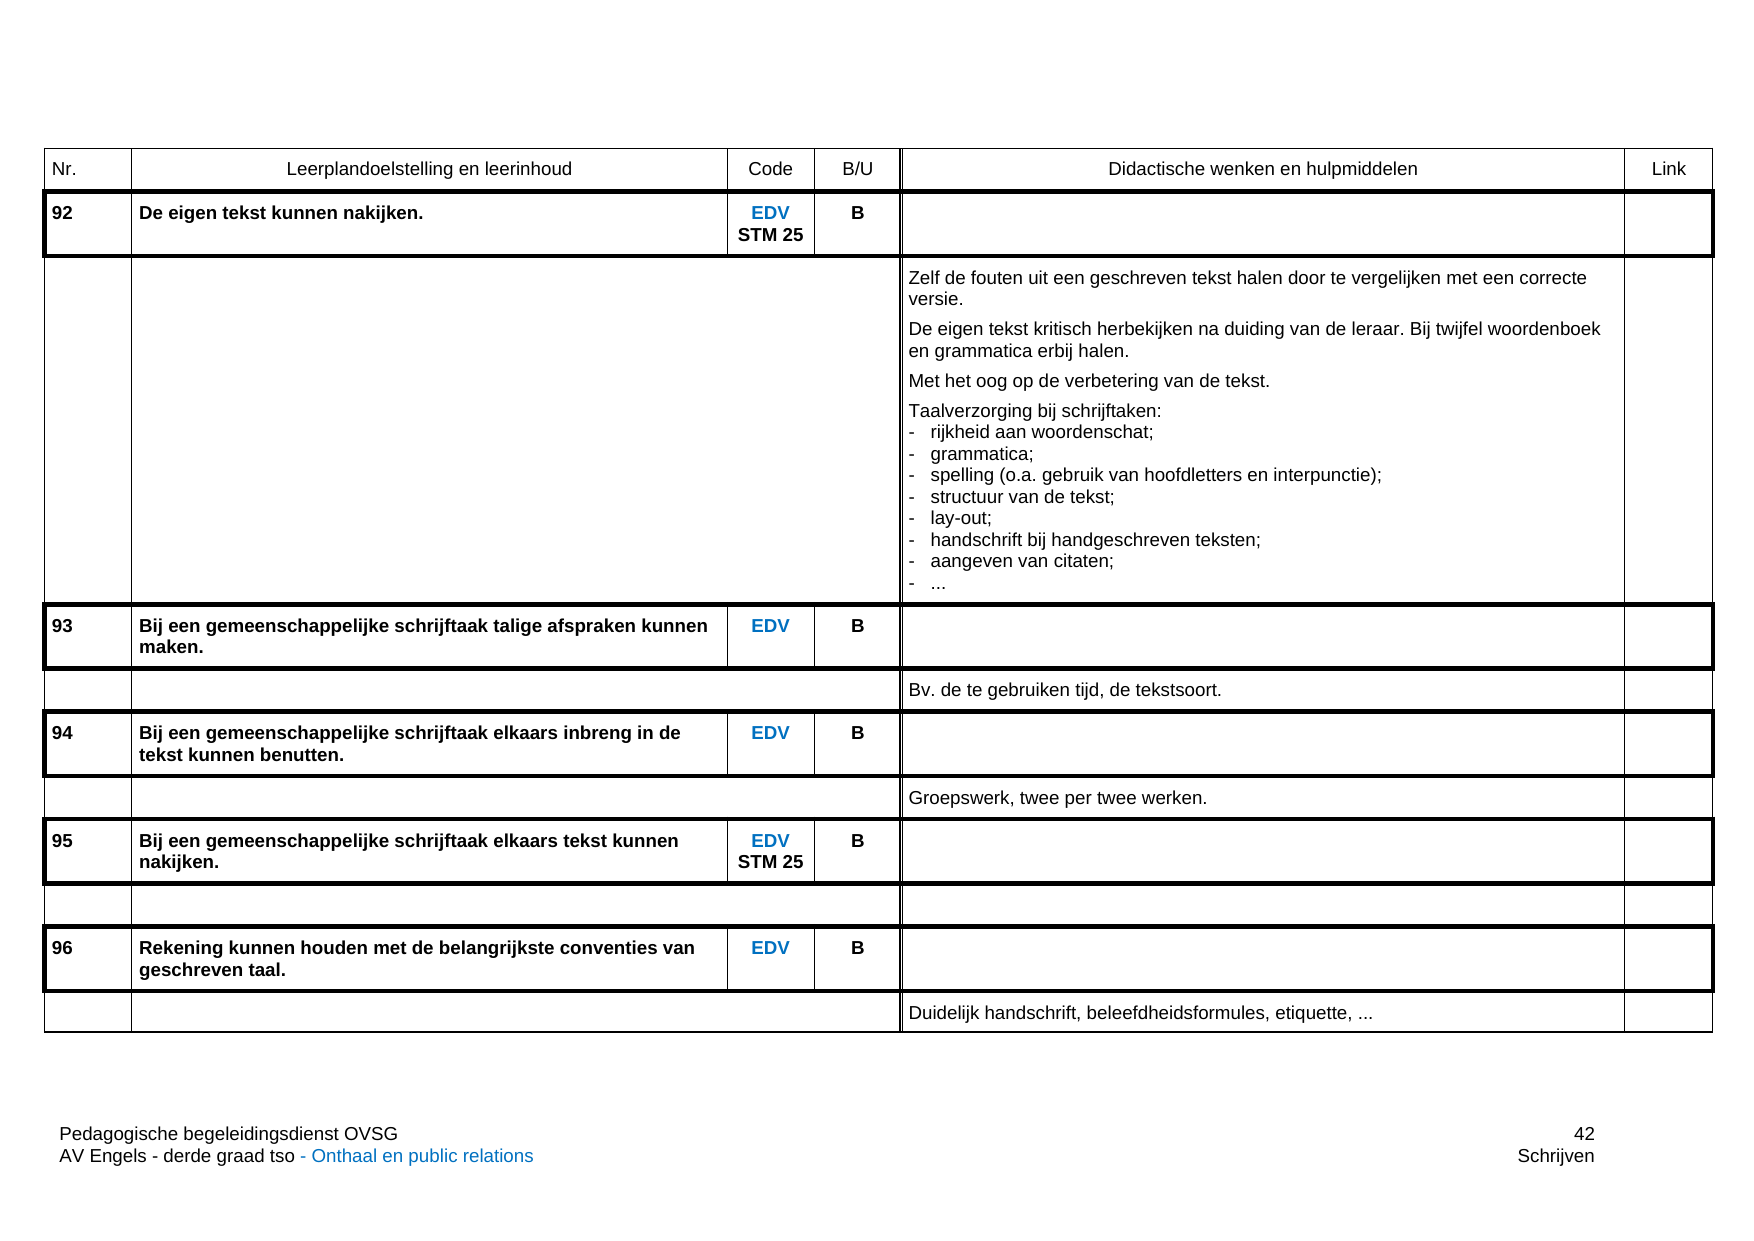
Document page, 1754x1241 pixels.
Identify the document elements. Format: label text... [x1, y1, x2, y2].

table_cell [903, 886, 1624, 924]
table_cell [1625, 929, 1711, 988]
table_cell [47, 194, 131, 253]
table_header B/U [815, 149, 899, 189]
table_cell [45, 671, 131, 709]
table_cell EDV [728, 929, 814, 988]
table_cell [1625, 821, 1711, 881]
table_cell Duidelijk handschrift, beleefdheidsformules, etiquette, ... [903, 993, 1624, 1031]
table_header Nr. [45, 149, 131, 189]
table_cell [903, 821, 1624, 881]
table_cell EDV STM 25 [728, 821, 814, 881]
table_cell [1625, 886, 1712, 924]
table_cell [1625, 778, 1712, 817]
table_cell [45, 886, 131, 924]
table_cell [903, 607, 1624, 666]
table_cell EDV [728, 714, 814, 774]
table_cell [903, 929, 1624, 988]
table_cell Zelf de fouten uit een geschreven tekst halen door te vergelijken met een correcte versie. De eigen tekst kritisch herbekijken na duiding van de leraar. Bij twijfel woordenboek en grammatica erbij halen. Met het oog op de verbetering van de tekst. Taalverzorging bij schrijftaken: - rijkheid aan woordenschat; - grammatica; - spelling (o.a. gebruik van hoofdletters en interpunctie); - structuur van de tekst; - lay-out; - handschrift bij handgeschreven teksten; - aangeven van citaten; - ... [903, 258, 1624, 602]
table_cell [1625, 714, 1711, 774]
table_cell B [815, 821, 899, 881]
table_cell Bij een gemeenschappelijke schrijftaak elkaars inbreng in de tekst kunnen benutten. [132, 714, 727, 774]
table_cell Rekening kunnen houden met de belangrijkste conventies van geschreven taal. [132, 929, 727, 988]
table_cell [47, 714, 131, 774]
table_cell [1625, 194, 1711, 253]
table_cell [1625, 607, 1711, 666]
table_cell [132, 258, 899, 602]
table_cell Groepswerk, twee per twee werken. [903, 778, 1624, 817]
table_cell De eigen tekst kunnen nakijken. [132, 194, 727, 253]
table_cell [45, 778, 131, 817]
table_cell [1625, 258, 1712, 602]
table_cell Bij een gemeenschappelijke schrijftaak talige afspraken kunnen maken. [132, 607, 727, 666]
table_cell [1625, 993, 1712, 1031]
table_cell [47, 929, 131, 988]
table_cell Bv. de te gebruiken tijd, de tekstsoort. [903, 671, 1624, 709]
table_header Leerplandoelstelling en leerinhoud [132, 149, 727, 189]
table_cell [47, 821, 131, 881]
table_cell [1625, 671, 1712, 709]
table_cell Bij een gemeenschappelijke schrijftaak elkaars tekst kunnen nakijken. [132, 821, 727, 881]
table_header Code [728, 149, 814, 189]
table_cell [132, 886, 899, 924]
table_cell B [815, 607, 899, 666]
table_header Didactische wenken en hulpmiddelen [903, 149, 1624, 189]
table_cell B [815, 929, 899, 988]
table_cell [132, 671, 899, 709]
table_cell B [815, 194, 899, 253]
table_cell [132, 993, 899, 1031]
table_cell [45, 258, 131, 602]
table_cell EDV [728, 607, 814, 666]
table_cell [903, 714, 1624, 774]
table_cell [132, 778, 899, 817]
table_header Link [1625, 149, 1712, 189]
table_cell EDV STM 25 [728, 194, 814, 253]
table_cell [903, 194, 1624, 253]
table_cell [45, 993, 131, 1031]
table_cell B [815, 714, 899, 774]
table_cell [47, 607, 131, 666]
